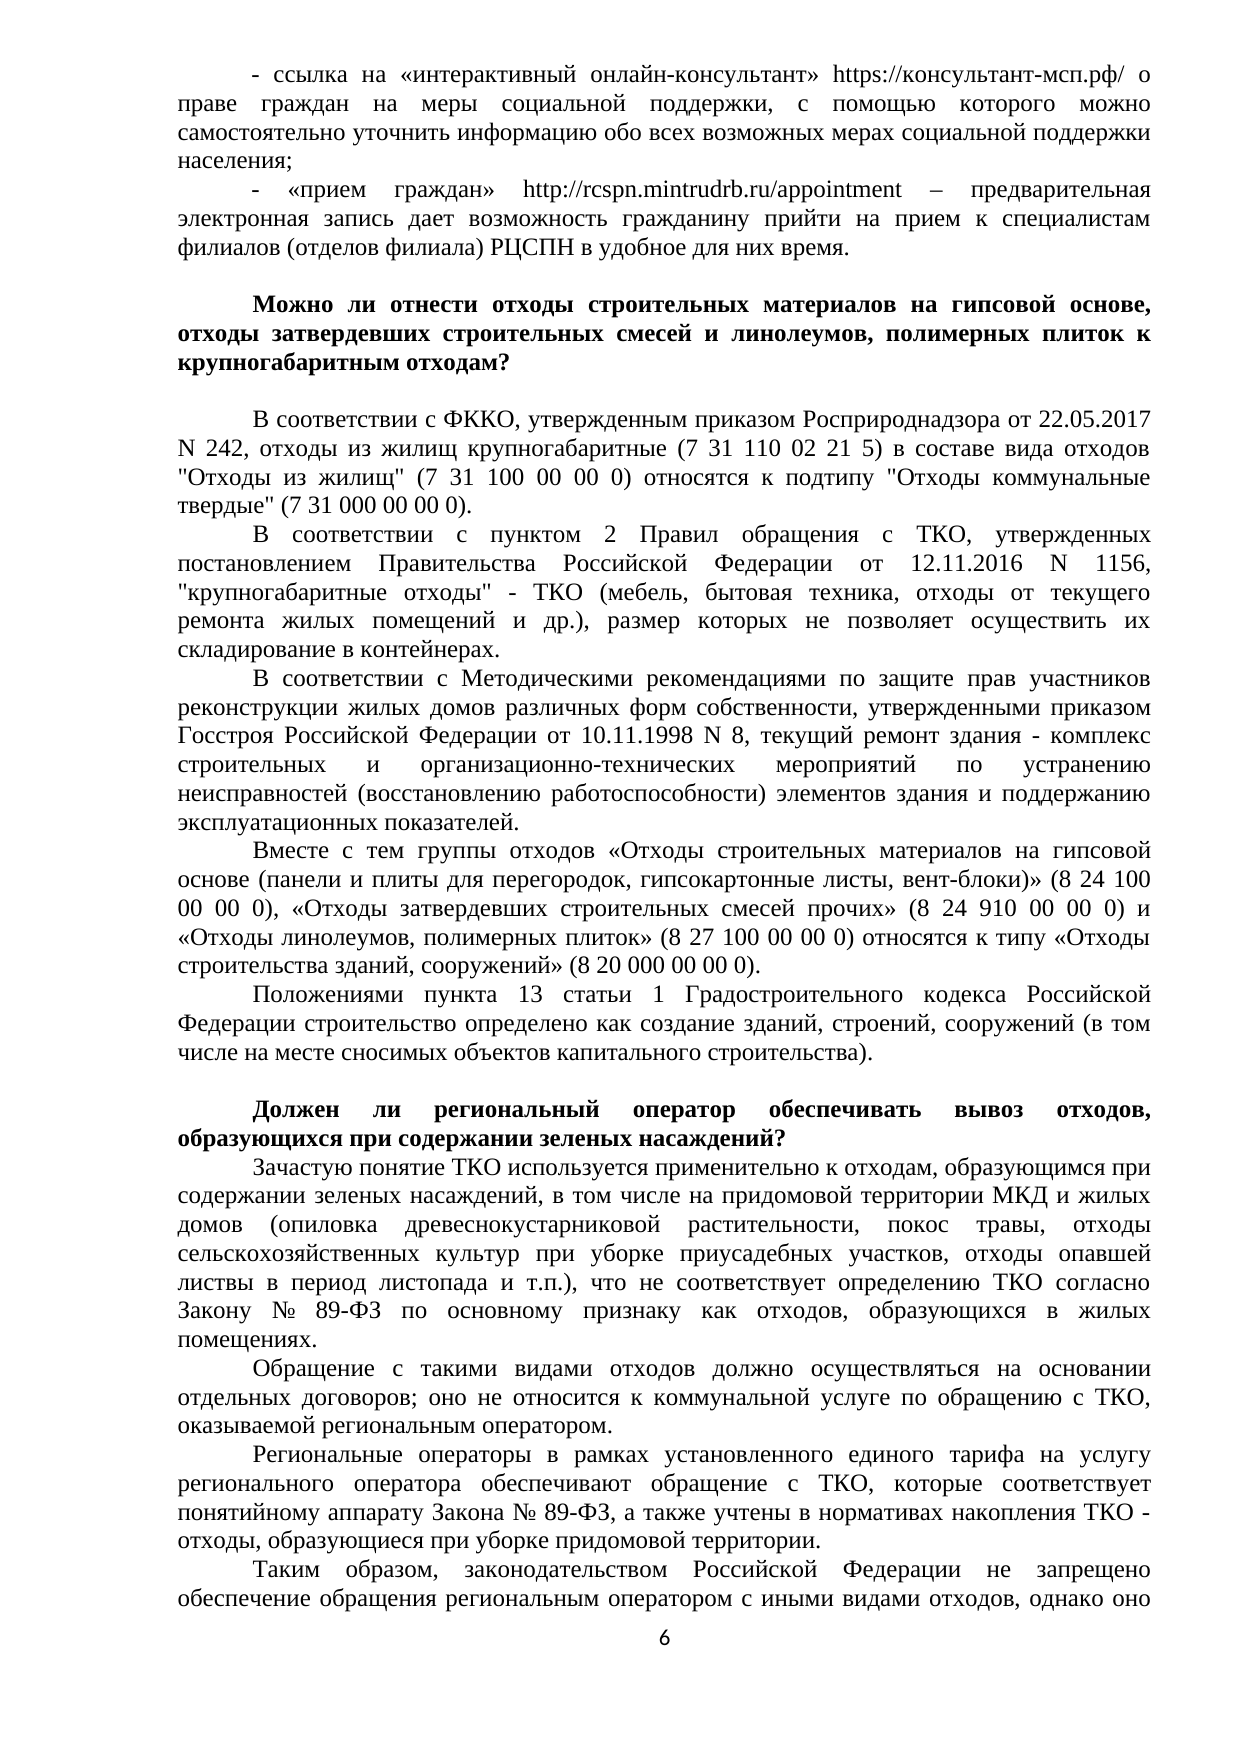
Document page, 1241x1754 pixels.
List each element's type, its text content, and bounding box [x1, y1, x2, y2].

text В соответствии с пунктом 2 Правил обращения с ТКО, утвержденных постановлением Правительства Российской Федерации от 12.11.2016 N 1156, "крупногабаритные отходы" - ТКО (мебель, бытовая техника, отходы от текущего ремонта жилых помещений и др.), размер которых не позволяет осуществить их складирование в контейнерах. [177, 519, 1152, 663]
text Обращение с такими видами отходов должно осуществляться на основании отдельных договоров; оно не относится к коммунальной услуге по обращению с ТКО, оказываемой региональным оператором. [177, 1353, 1152, 1439]
text Региональные операторы в рамках установленного единого тарифа на услугу регионального оператора обеспечивают обращение с ТКО, которые соответствует понятийному аппарату Закона № 89-ФЗ, а также учтены в нормативах накопления ТКО - отходы, образующиеся при уборке придомовой территории. [177, 1439, 1152, 1554]
text В соответствии с Методическими рекомендациями по защите прав участников реконструкции жилых домов различных форм собственности, утвержденными приказом Госстроя Российской Федерации от 10.11.1998 N 8, текущий ремонт здания - комплекс строительных и организационно-технических мероприятий по устранению неисправностей (восстановлению работоспособности) элементов здания и поддержанию эксплуатационных показателей. [177, 663, 1152, 835]
text - «прием граждан» http://rcspn.mintrudrb.ru/appointment – предварительная электронная запись дает возможность гражданину прийти на прием к специалистам филиалов (отделов филиала) РЦСПН в удобное для них время. [177, 174, 1152, 260]
text В соответствии с ФККО, утвержденным приказом Росприроднадзора от 22.05.2017 N 242, отходы из жилищ крупногабаритные (7 31 110 02 21 5) в составе вида отходов "Отходы из жилищ" (7 31 100 00 00 0) относятся к подтипу "Отходы коммунальные твердые" (7 31 000 00 00 0). [177, 404, 1152, 519]
text Зачастую понятие ТКО используется применительно к отходам, образующимся при содержании зеленых насаждений, в том числе на придомовой территории МКД и жилых домов (опиловка древеснокустарниковой растительности, покос травы, отходы сельскохозяйственных культур при уборке приусадебных участков, отходы опавшей листвы в период листопада и т.п.), что не соответствует определению ТКО согласно Закону № 89-ФЗ по основному признаку как отходов, образующихся в жилых помещениях. [177, 1152, 1152, 1353]
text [177, 1554, 1152, 1612]
text Можно ли отнести отходы строительных материалов на гипсовой основе, отходы затвердевших строительных смесей и линолеумов, полимерных плиток к крупногабаритным отходам? [177, 289, 1152, 375]
text - ссылка на «интерактивный онлайн-консультант» https://консультант-мсп.рф/ о праве граждан на меры социальной поддержки, с помощью которого можно самостоятельно уточнить информацию обо всех возможных мерах социальной поддержки населения; [177, 59, 1152, 174]
text Положениями пункта 13 статьи 1 Градостроительного кодекса Российской Федерации строительство определено как создание зданий, строений, сооружений (в том числе на месте сносимых объектов капитального строительства). [177, 979, 1152, 1065]
text Должен ли региональный оператор обеспечивать вывоз отходов, образующихся при содержании зеленых насаждений? [177, 1094, 1152, 1152]
text Вместе с тем группы отходов «Отходы строительных материалов на гипсовой основе (панели и плиты для перегородок, гипсокартонные листы, вент-блоки)» (8 24 100 00 00 0), «Отходы затвердевших строительных смесей прочих» (8 24 910 00 00 0) и «Отходы линолеумов, полимерных плиток» (8 27 100 00 00 0) относятся к типу «Отходы строительства зданий, сооружений» (8 20 000 00 00 0). [177, 835, 1152, 979]
